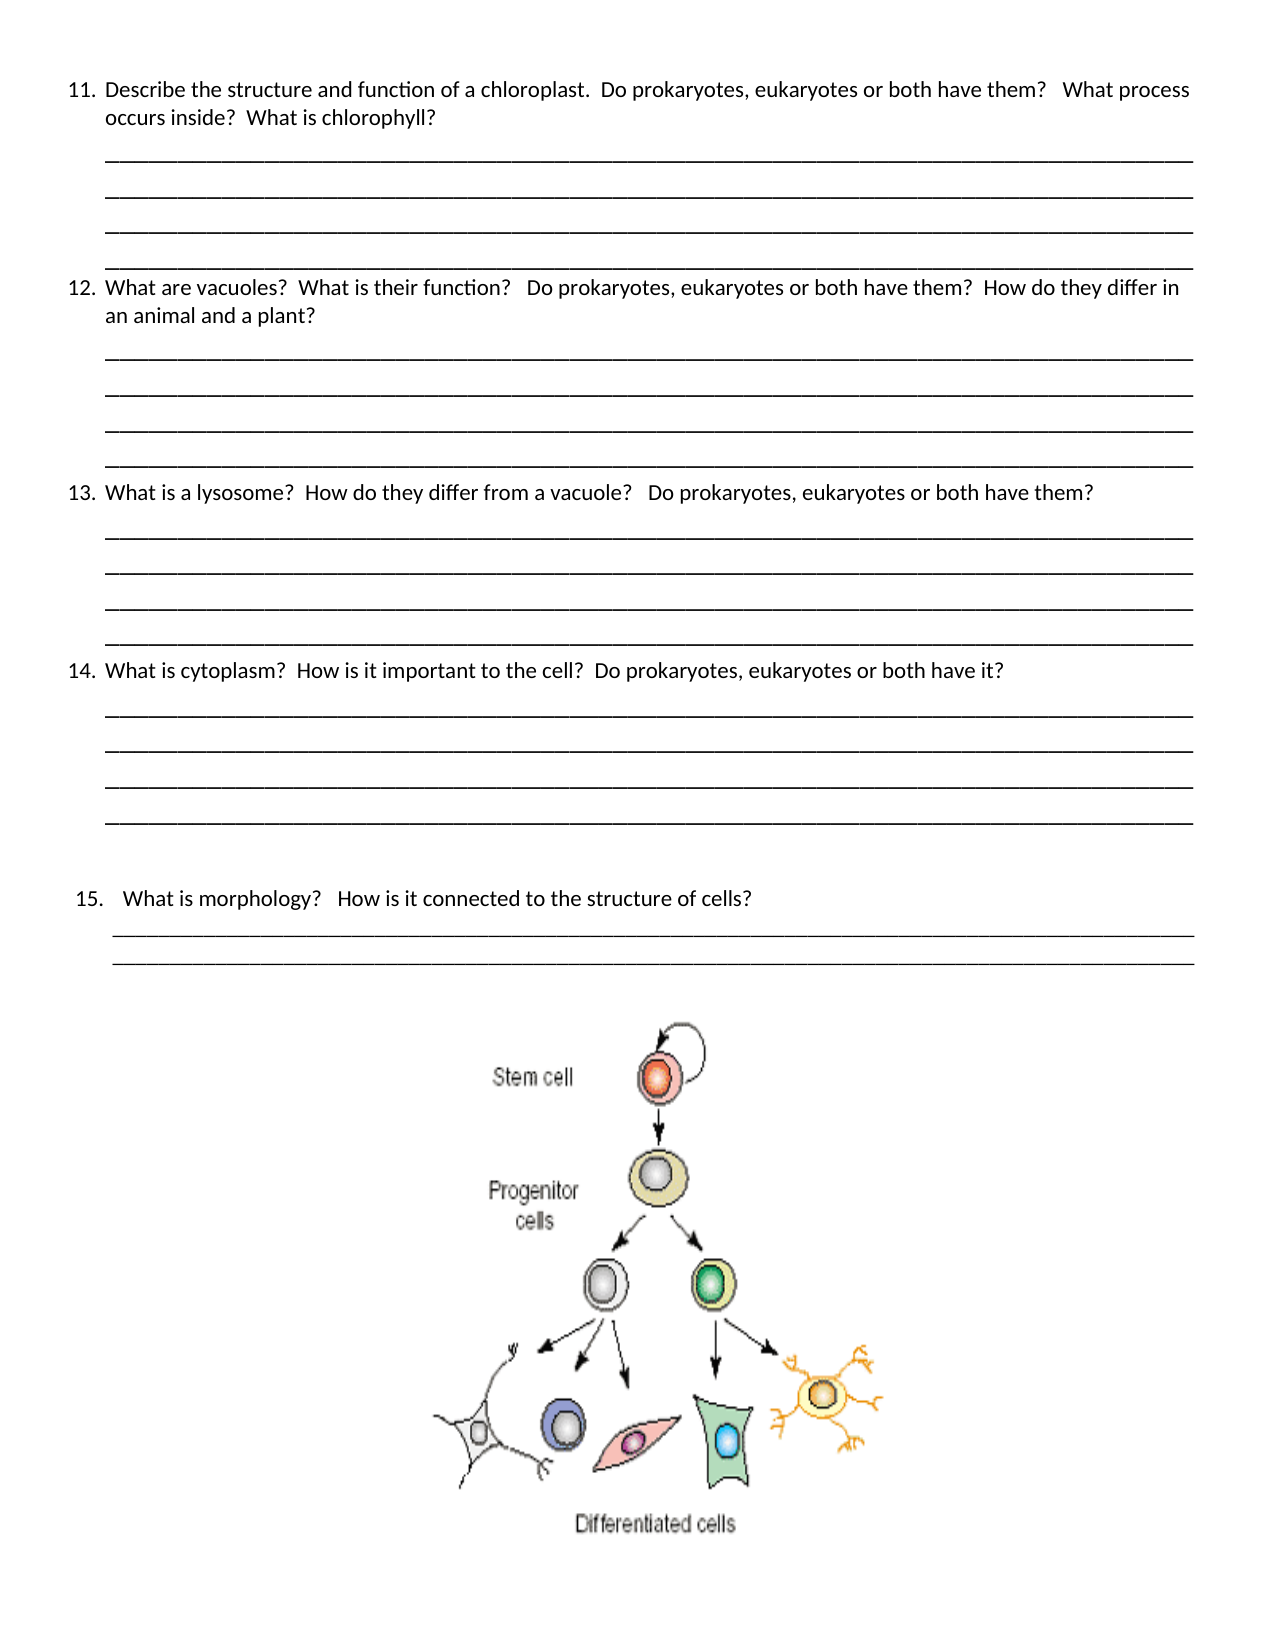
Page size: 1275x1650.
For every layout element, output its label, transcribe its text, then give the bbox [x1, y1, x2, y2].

list Describe the structure and function of a chloroplast. Do prokaryotes, eukaryotes or both have them? What process occurs inside? What is chlorophyll? ____________________________________________________________________________________________________________________________________________________________________________________________________________________________________________________________________________________________________________ [67, 75, 1200, 273]
list What is morphology? How is it connected to the structure of cells? ______________________________________________________________________________________________________________________________________________________________________________________________ [75, 884, 1200, 968]
picture [372, 996, 906, 1547]
list What is a lysosome? How do they differ from a vacuole? Do prokaryotes, eukaryotes or both have them? ____________________________________________________________________________________________________________________________________________________________________________________________________________________________________________________________________________________________________________ [67, 472, 1200, 650]
list What is cytoplasm? How is it important to the cell? Do prokaryotes, eukaryotes or both have it? ____________________________________________________________________________________________________________________________________________________________________________________________________________________________________________________________________________________________________________ [67, 650, 1200, 828]
list What are vacuoles? What is their function? Do prokaryotes, eukaryotes or both have them? How do they differ in an animal and a plant? ____________________________________________________________________________________________________________________________________________________________________________________________________________________________________________________________________________________________________________ [67, 273, 1200, 472]
